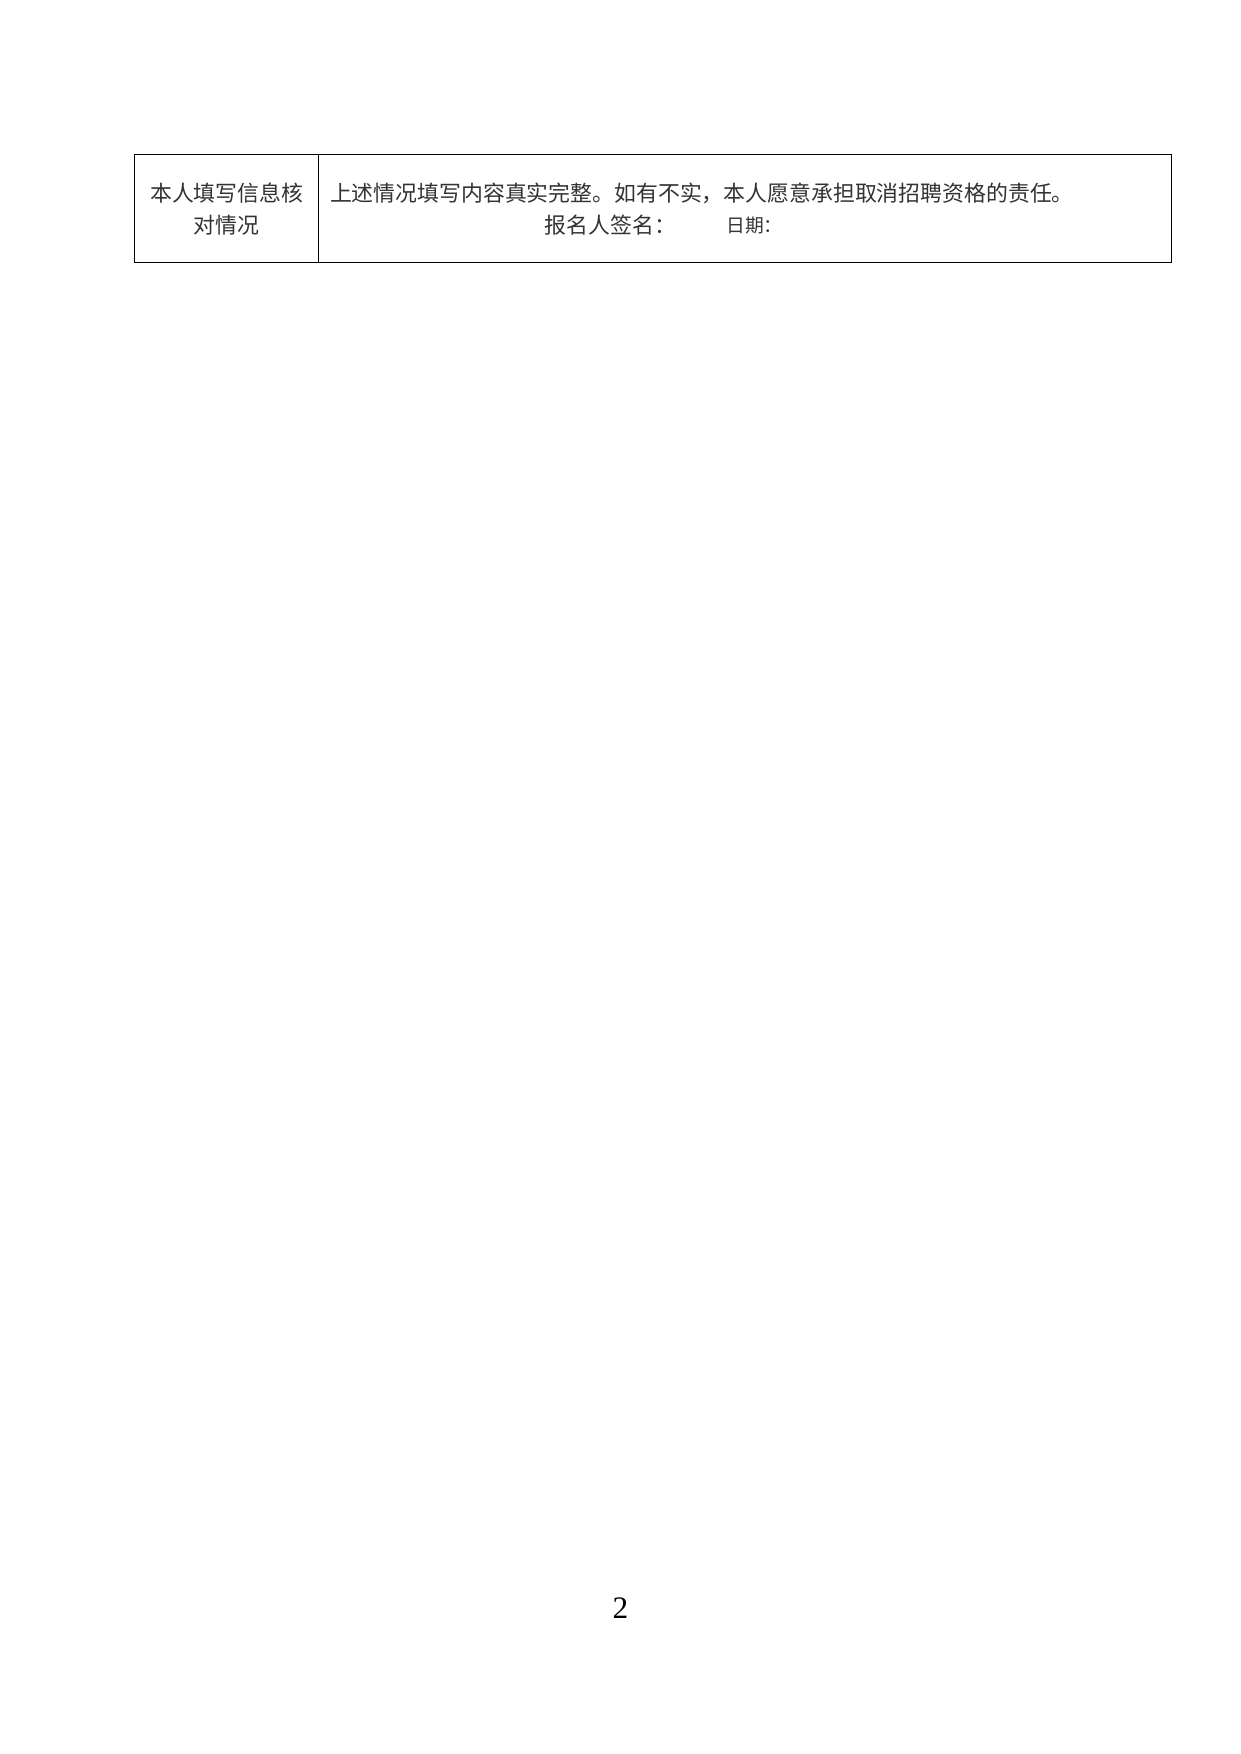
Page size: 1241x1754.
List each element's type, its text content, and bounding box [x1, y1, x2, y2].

table_cell 本人填写信息核对情况 [135, 155, 318, 262]
table_cell 上述情况填写内容真实完整。如有不实，本人愿意承担取消招聘资格的责任。 报名人签名： 日期： [319, 155, 1171, 262]
